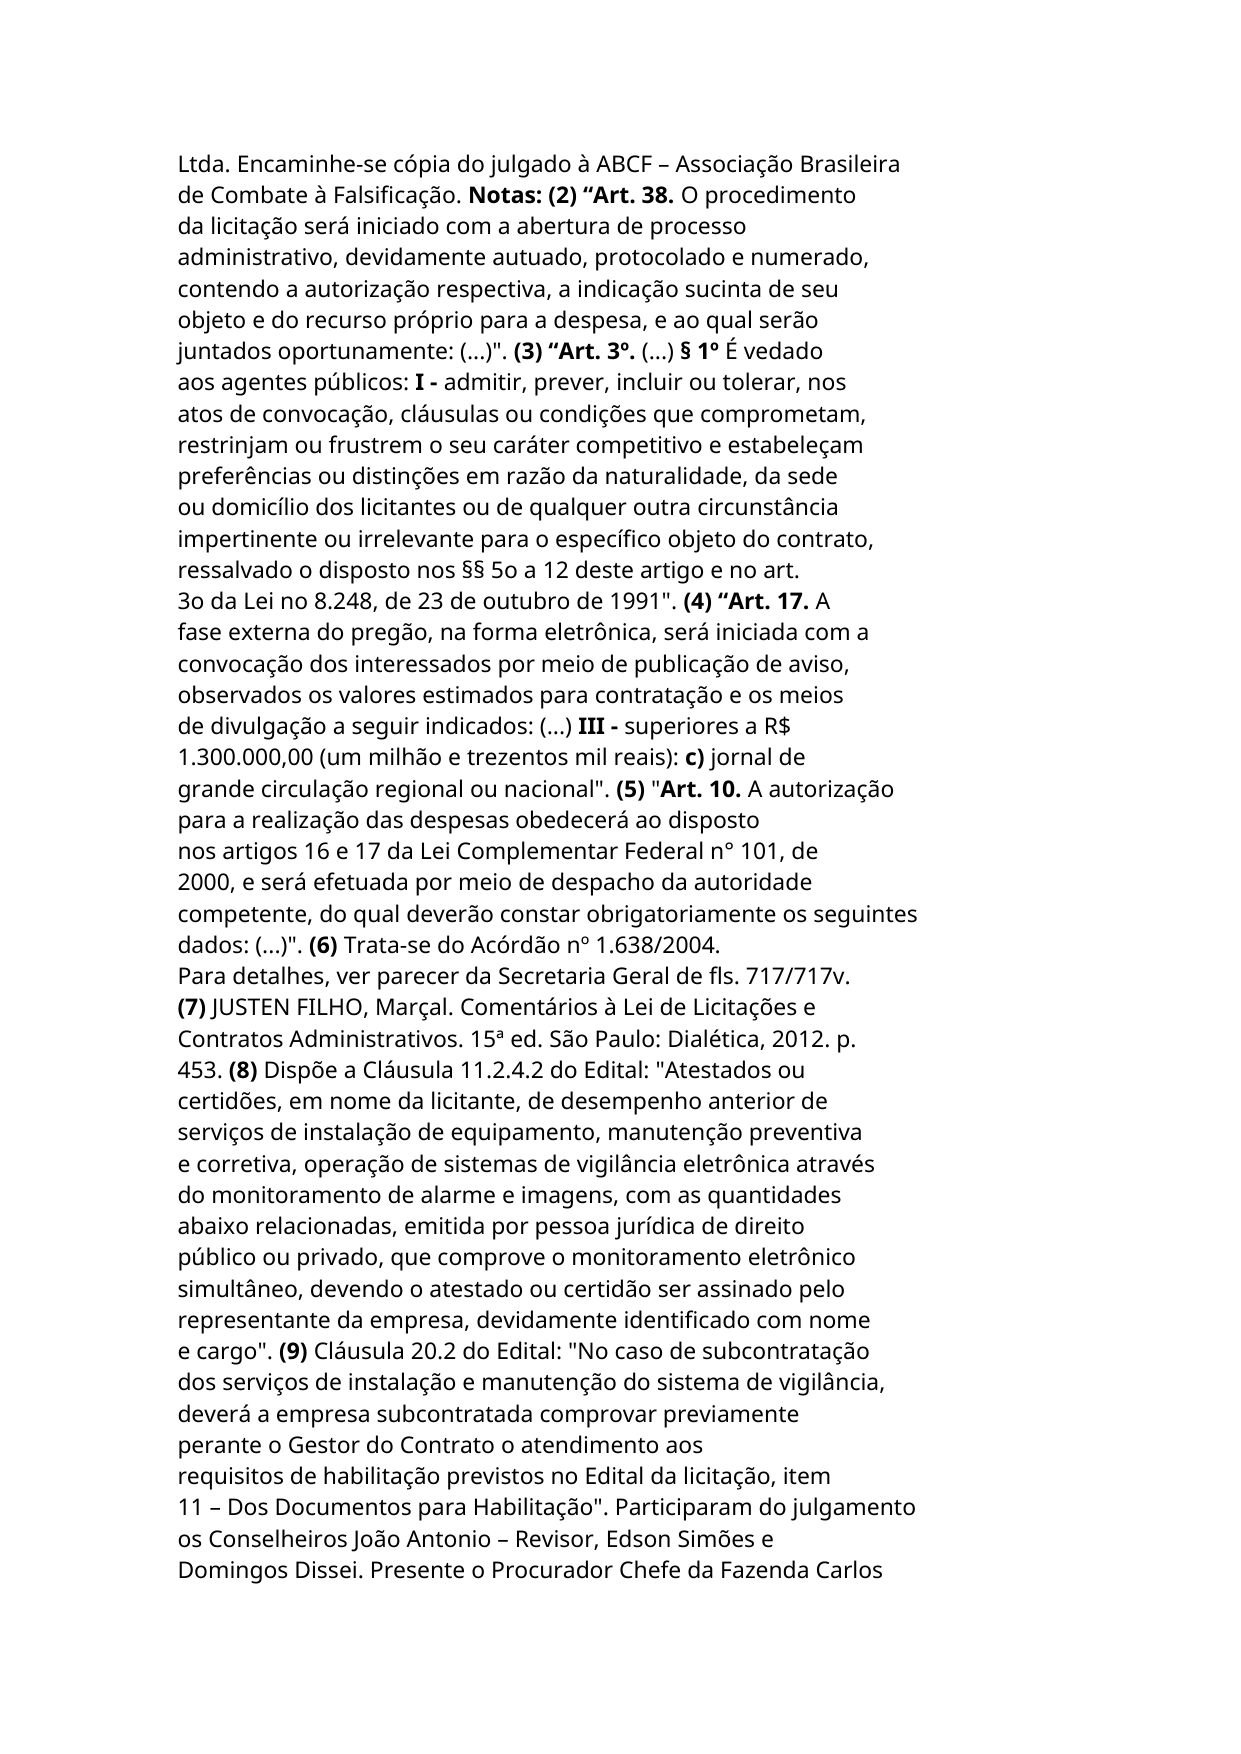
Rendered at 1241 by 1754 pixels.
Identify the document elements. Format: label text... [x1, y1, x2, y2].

text perante o Gestor do Contrato o atendimento aos [177, 1429, 1063, 1460]
text juntados oportunamente: (...)". (3) “Art. 3º. (...) § 1º É vedado [177, 335, 1063, 366]
text atos de convocação, cláusulas ou condições que comprometam, [177, 398, 1063, 429]
text e cargo". (9) Cláusula 20.2 do Edital: "No caso de subcontratação [177, 1335, 1063, 1366]
text grande circulação regional ou nacional". (5) "Art. 10. A autorização [177, 773, 1063, 804]
text da licitação será iniciado com a abertura de processo [177, 210, 1063, 241]
text 1.300.000,00 (um milhão e trezentos mil reais): c) jornal de [177, 741, 1063, 773]
text dos serviços de instalação e manutenção do sistema de vigilância, [177, 1366, 1063, 1398]
text (7) JUSTEN FILHO, Marçal. Comentários à Lei de Licitações e [177, 991, 1063, 1023]
text Contratos Administrativos. 15ª ed. São Paulo: Dialética, 2012. p. [177, 1023, 1063, 1054]
text dados: (...)". (6) Trata-se do Acórdão nº 1.638/2004. [177, 929, 1063, 960]
text de Combate à Falsificação. Notas: (2) “Art. 38. O procedimento [177, 179, 1063, 210]
text contendo a autorização respectiva, a indicação sucinta de seu [177, 273, 1063, 304]
text convocação dos interessados por meio de publicação de aviso, [177, 648, 1063, 679]
text de divulgação a seguir indicados: (...) III - superiores a R$ [177, 710, 1063, 741]
text ou domicílio dos licitantes ou de qualquer outra circunstância [177, 491, 1063, 523]
text 453. (8) Dispõe a Cláusula 11.2.4.2 do Edital: "Atestados ou [177, 1054, 1063, 1085]
text restrinjam ou frustrem o seu caráter competitivo e estabeleçam [177, 429, 1063, 460]
text impertinente ou irrelevante para o específico objeto do contrato, [177, 523, 1063, 554]
text 11 – Dos Documentos para Habilitação". Participaram do julgamento [177, 1491, 1063, 1523]
text objeto e do recurso próprio para a despesa, e ao qual serão [177, 304, 1063, 335]
text abaixo relacionadas, emitida por pessoa jurídica de direito [177, 1210, 1063, 1241]
text requisitos de habilitação previstos no Edital da licitação, item [177, 1460, 1063, 1491]
text 3o da Lei no 8.248, de 23 de outubro de 1991". (4) “Art. 17. A [177, 585, 1063, 616]
text fase externa do pregão, na forma eletrônica, será iniciada com a [177, 616, 1063, 648]
text 2000, e será efetuada por meio de despacho da autoridade [177, 866, 1063, 898]
text público ou privado, que comprove o monitoramento eletrônico [177, 1241, 1063, 1273]
text administrativo, devidamente autuado, protocolado e numerado, [177, 241, 1063, 273]
text para a realização das despesas obedecerá ao disposto [177, 804, 1063, 835]
text serviços de instalação de equipamento, manutenção preventiva [177, 1116, 1063, 1148]
text Domingos Dissei. Presente o Procurador Chefe da Fazenda Carlos [177, 1554, 1063, 1585]
text competente, do qual deverão constar obrigatoriamente os seguintes [177, 898, 1063, 929]
text Para detalhes, ver parecer da Secretaria Geral de fls. 717/717v. [177, 960, 1063, 991]
text certidões, em nome da licitante, de desempenho anterior de [177, 1085, 1063, 1116]
text representante da empresa, devidamente identificado com nome [177, 1304, 1063, 1335]
text preferências ou distinções em razão da naturalidade, da sede [177, 460, 1063, 491]
text os Conselheiros João Antonio – Revisor, Edson Simões e [177, 1523, 1063, 1554]
text simultâneo, devendo o atestado ou certidão ser assinado pelo [177, 1273, 1063, 1304]
text observados os valores estimados para contratação e os meios [177, 679, 1063, 710]
text deverá a empresa subcontratada comprovar previamente [177, 1398, 1063, 1429]
text Ltda. Encaminhe-se cópia do julgado à ABCF – Associação Brasileira [177, 148, 1063, 179]
text nos artigos 16 e 17 da Lei Complementar Federal n° 101, de [177, 835, 1063, 866]
text ressalvado o disposto nos §§ 5o a 12 deste artigo e no art. [177, 554, 1063, 585]
text aos agentes públicos: I - admitir, prever, incluir ou tolerar, nos [177, 366, 1063, 398]
text e corretiva, operação de sistemas de vigilância eletrônica através [177, 1148, 1063, 1179]
text do monitoramento de alarme e imagens, com as quantidades [177, 1179, 1063, 1210]
